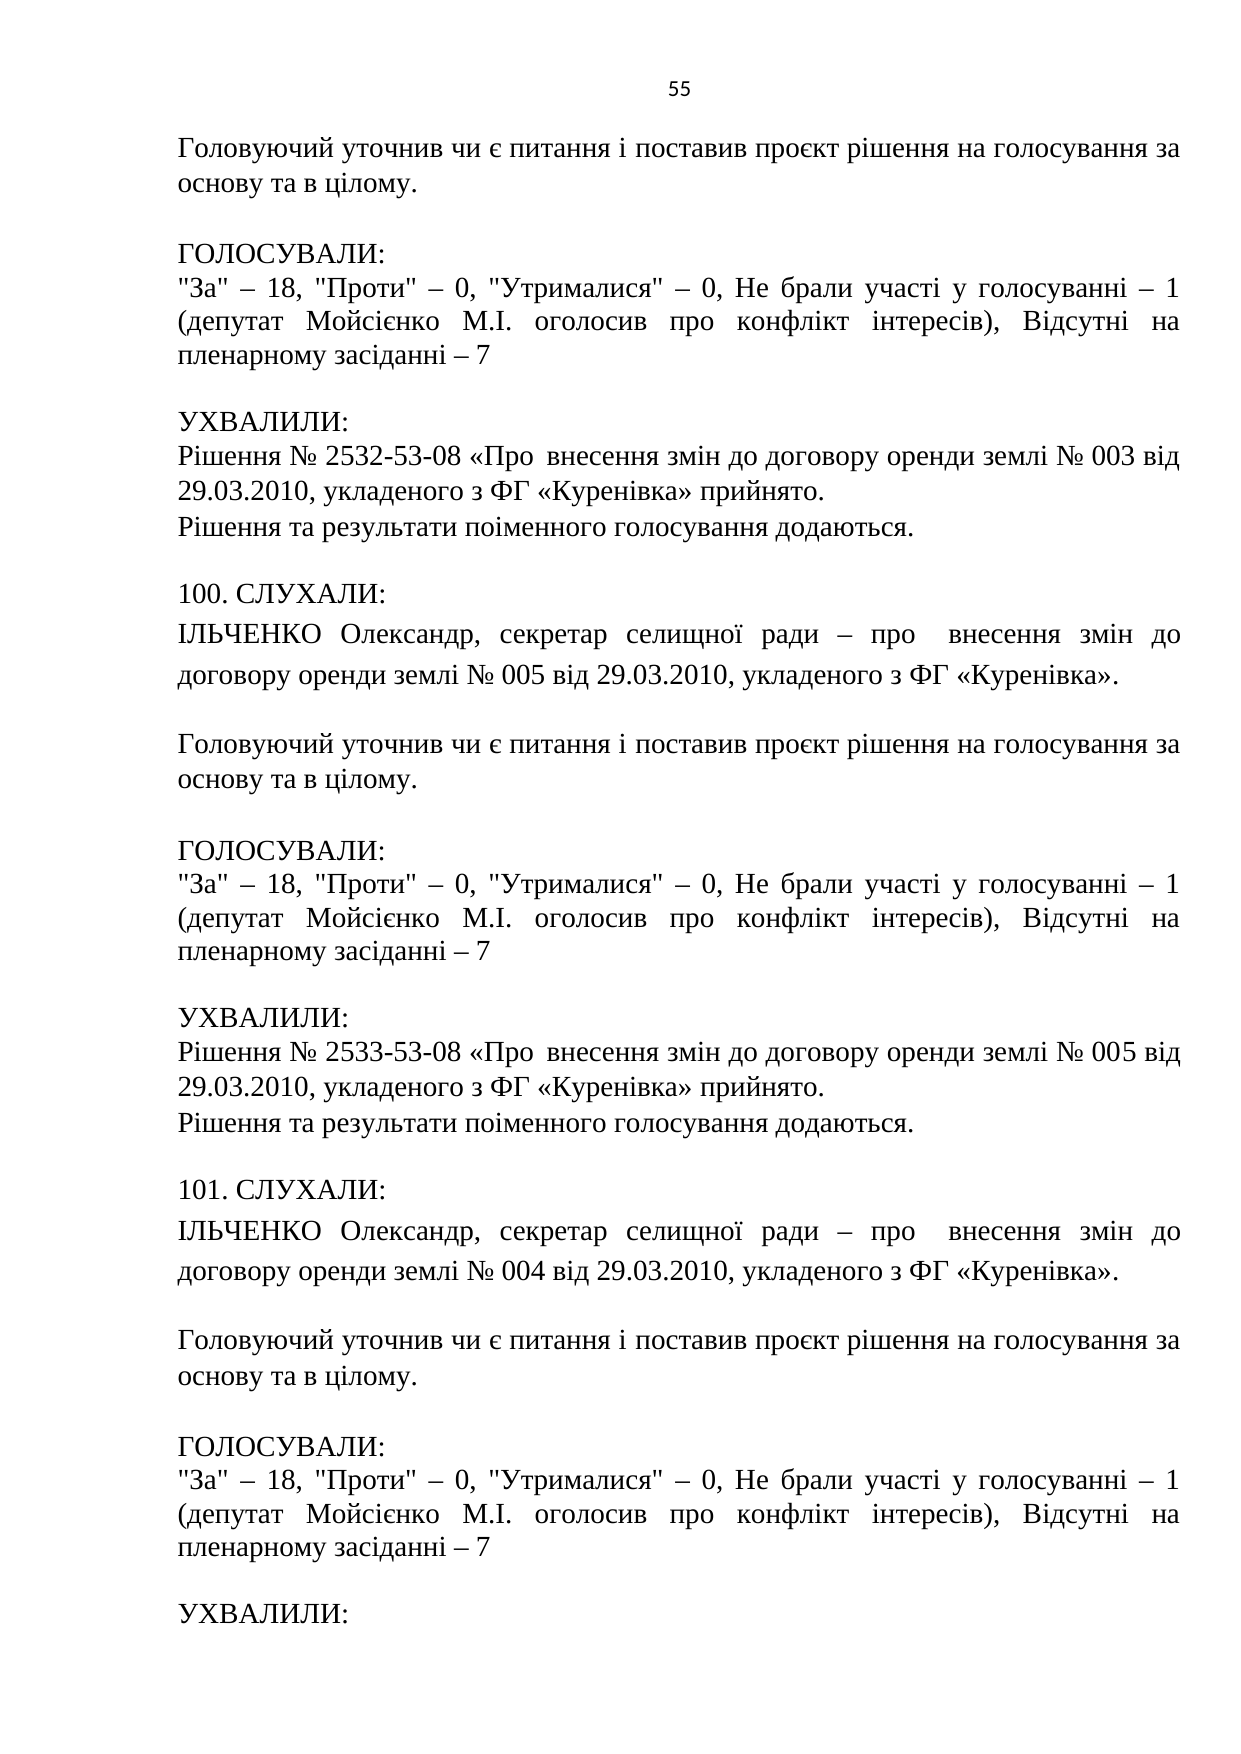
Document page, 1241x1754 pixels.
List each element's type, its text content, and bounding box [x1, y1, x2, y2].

text Рішення та результати поіменного голосування додаються. [177, 1105, 1181, 1138]
text УХВАЛИЛИ: [177, 1597, 1181, 1630]
text 100. СЛУХАЛИ: [177, 576, 1181, 609]
text Головуючий уточнив чи є питання і поставив проєкт рішення на голосування за основу та в цілому. [177, 130, 1181, 199]
text ІЛЬЧЕНКО Олександр, секретар селищної ради – про внесення змін до договору оренди землі № 004 від 29.03.2010, укладеного з ФГ «Куренівка». [177, 1206, 1181, 1287]
text Рішення № 2533-53-08 «Про внесення змін до договору оренди землі № 005 від 29.03.2010, укладеного з ФГ «Куренівка» прийнято. [177, 1034, 1181, 1103]
text ІЛЬЧЕНКО Олександр, секретар селищної ради – про внесення змін до договору оренди землі № 005 від 29.03.2010, укладеного з ФГ «Куренівка». [177, 609, 1181, 691]
text 101. СЛУХАЛИ: [177, 1172, 1181, 1206]
text УХВАЛИЛИ: [177, 1000, 1181, 1034]
text ГОЛОСУВАЛИ: [177, 236, 1181, 270]
text Рішення та результати поіменного голосування додаються. [177, 509, 1181, 542]
text Головуючий уточнив чи є питання і поставив проєкт рішення на голосування за основу та в цілому. [177, 1322, 1181, 1391]
text ГОЛОСУВАЛИ: [177, 1429, 1181, 1462]
text Рішення № 2532-53-08 «Про внесення змін до договору оренди землі № 003 від 29.03.2010, укладеного з ФГ «Куренівка» прийнято. [177, 438, 1181, 507]
text Головуючий уточнив чи є питання і поставив проєкт рішення на голосування за основу та в цілому. [177, 726, 1181, 795]
text ГОЛОСУВАЛИ: [177, 833, 1181, 866]
text УХВАЛИЛИ: [177, 404, 1181, 438]
